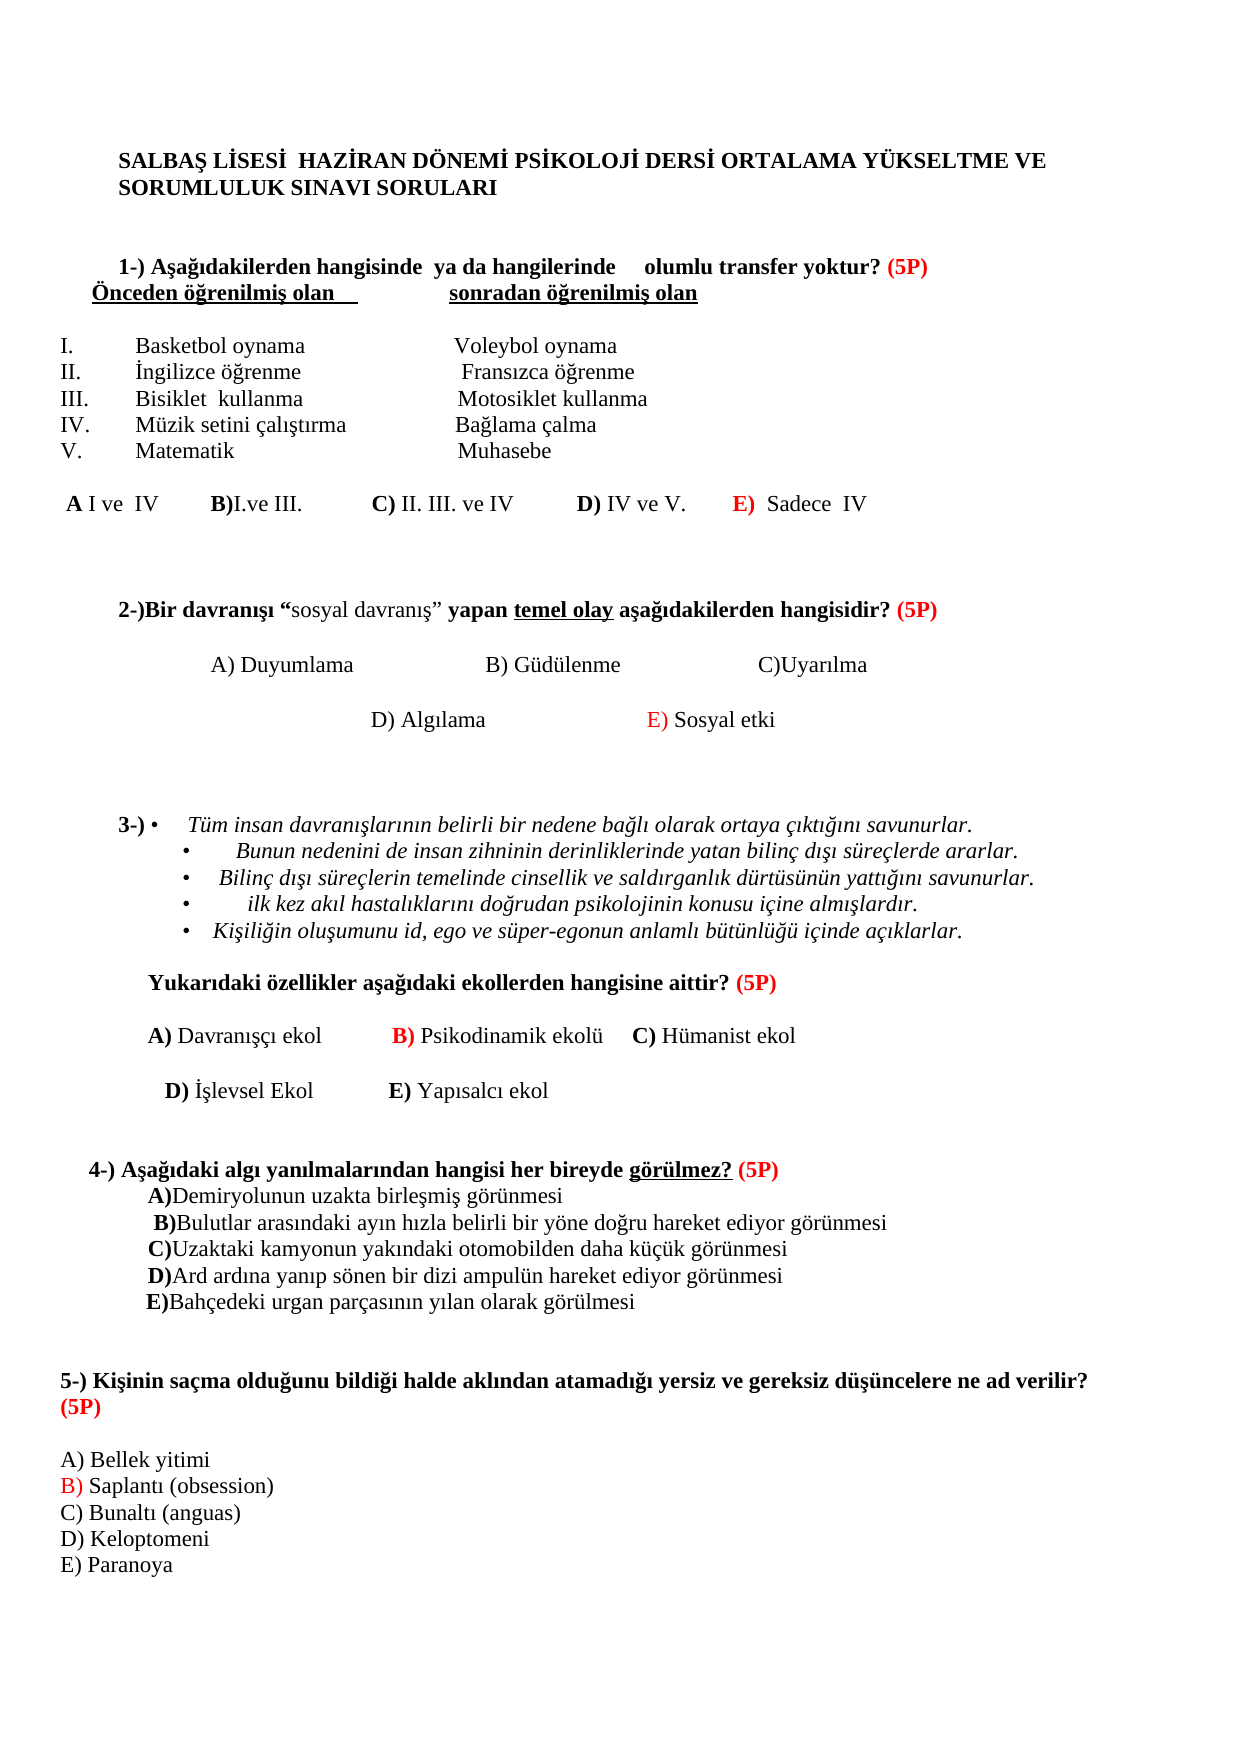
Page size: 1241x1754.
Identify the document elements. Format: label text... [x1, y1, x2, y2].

text D) İşlevsel Ekol E) Yapısalcı ekol [148, 1077, 1093, 1103]
text B)Bulutlar arasındaki ayın hızla belirli bir yöne doğru hareket ediyor görünmesi [148, 1209, 1093, 1235]
text 3-) • Tüm insan davranışlarının belirli bir nedene bağlı olarak ortaya çıktığını savunurlar. [118, 811, 1093, 838]
text 4-) Aşağıdaki algı yanılmalarından hangisi her bireyde görülmez? (5P) [88, 1156, 1093, 1183]
text SALBAŞ LİSESİ HAZİRAN DÖNEMİ PSİKOLOJİ DERSİ ORTALAMA YÜKSELTME VE SORUMLULUK SINAVI SORULARI [118, 148, 1093, 200]
list Basketbol oynama Voleybol oynama [60, 332, 1093, 358]
list Matematik Muhasebe [60, 437, 1093, 464]
text C)Uzaktaki kamyonun yakındaki otomobilden daha küçük görünmesi [148, 1235, 1093, 1262]
text • ilk kez akıl hastalıklarını doğrudan psikolojinin konusu içine almışlardır. [148, 890, 1093, 917]
text E)Bahçedeki urgan parçasının yılan olarak görülmesi [60, 1288, 1093, 1314]
text • Bunun nedenini de insan zihninin derinliklerinde yatan bilinç dışı süreçlerde ararlar. [148, 838, 1093, 864]
text A) Davranışçı ekol B) Psikodinamik ekolü C) Hümanist ekol [148, 1022, 1093, 1048]
text 1-) Aşağıdakilerden hangisinde ya da hangilerinde olumlu transfer yoktur? (5P) [118, 253, 1093, 279]
text Yukarıdaki özellikler aşağıdaki ekollerden hangisine aittir? (5P) [148, 969, 1093, 996]
text • Kişiliğin oluşumunu id, ego ve süper-egonun anlamlı bütünlüğü içinde açıklarlar. [148, 917, 1093, 943]
text A) Duyumlama B) Güdülenme C)Uyarılma [148, 651, 1093, 677]
list Bisiklet kullanma Motosiklet kullanma [60, 385, 1093, 411]
text A)Demiryolunun uzakta birleşmiş görünmesi [148, 1183, 1093, 1209]
text • Bilinç dışı süreçlerin temelinde cinsellik ve saldırganlık dürtüsünün yattığını savunurlar. [148, 864, 1093, 890]
list İngilizce öğrenme Fransızca öğrenme [60, 358, 1093, 385]
list Müzik setini çalıştırma Bağlama çalma [60, 411, 1093, 437]
text A I ve IV B)I.ve III. C) II. III. ve IV D) IV ve V. E) Sadece IV [60, 490, 1093, 517]
text Önceden öğrenilmiş olan sonradan öğrenilmiş olan [91, 279, 1093, 306]
text D) Algılama E) Sosyal etki [148, 706, 1093, 732]
text 5-) Kişinin saçma olduğunu bildiği halde aklından atamadığı yersiz ve gereksiz düşüncelere ne ad verilir? (5P) A) Bellek yitimi B) Saplantı (obsession) C) Bunaltı (anguas) D) Keloptomeni E) Paranoya [60, 1367, 1093, 1578]
text 2-)Bir davranışı “sosyal davranış” yapan temel olay aşağıdakilerden hangisidir? (5P) [118, 596, 1093, 622]
text D)Ard ardına yanıp sönen bir dizi ampulün hareket ediyor görünmesi [148, 1262, 1093, 1288]
